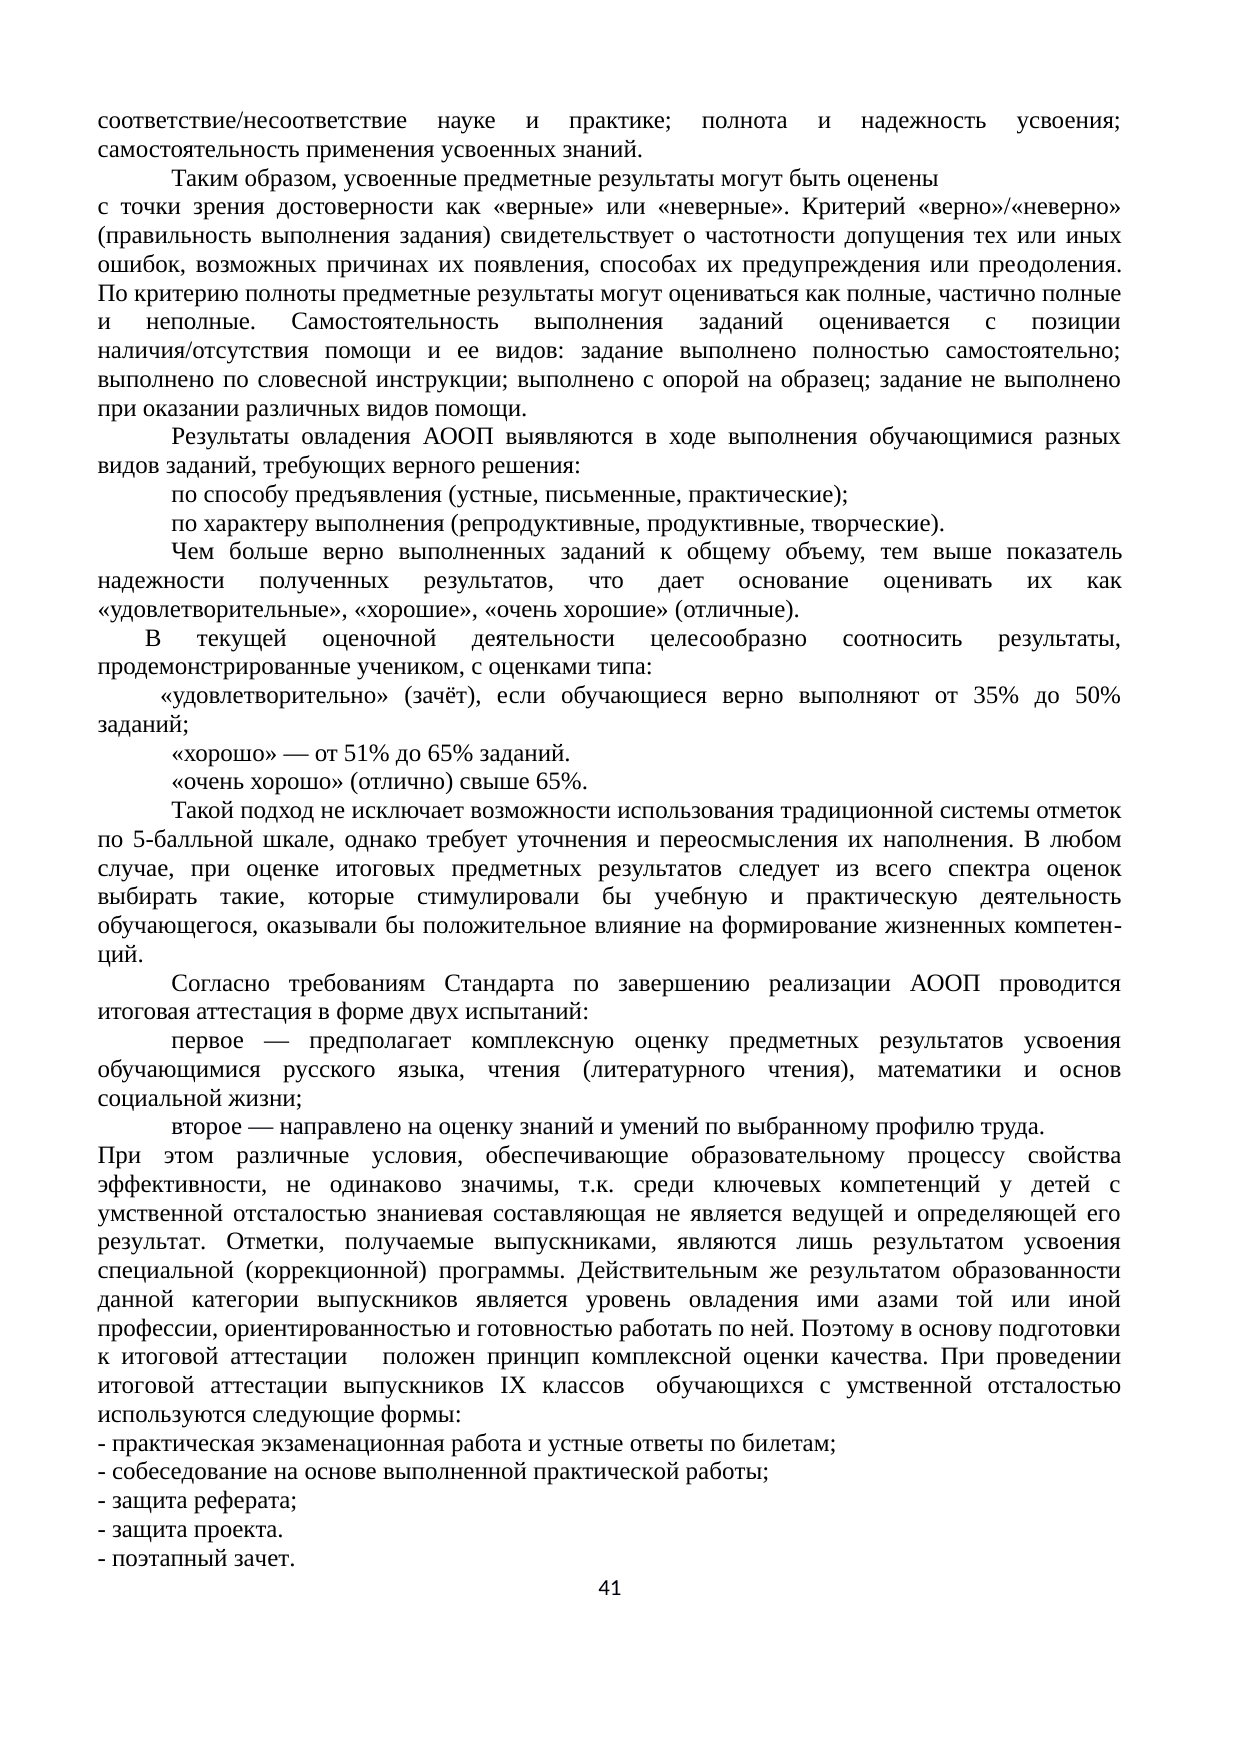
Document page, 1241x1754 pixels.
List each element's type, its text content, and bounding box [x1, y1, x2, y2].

text - защита реферата; [97, 1485, 1122, 1514]
text - собеседование на основе выполненной практической работы; [97, 1456, 1122, 1485]
text - защита проекта. [97, 1514, 1122, 1543]
text первое ― предполагает комплексную оценку предметных результатов усвоения обучающимися русского языка, чтения (литературного чтения), математики и основ социальной жизни; [97, 1025, 1122, 1111]
text с точки зрения достоверности как «верные» или «неверные». Критерий «верно»/«неверно» (правильность выполнения задания) свидетельствует о частотности допущения тех или иных ошибок, возможных причинах их появления, способах их предупреждения или преодоления. По критерию полноты предметные результаты могут оцениваться как полные, частично полные и неполные. Самостоятельность выполнения заданий оценивается с позиции наличия/отсутствия помощи и ее видов: задание выполнено полностью самостоятельно; выполнено по словесной инструкции; выполнено с опорой на образец; задание не выполнено при оказании различных видов помощи. [97, 191, 1122, 421]
text При этом различные условия, обеспечивающие образовательному процессу свойства эффективности, не одинаково значимы, т.к. среди ключевых компетенций у детей с умственной отсталостью знаниевая составляющая не является ведущей и определяющей его результат. Отметки, получаемые выпускниками, являются лишь результатом усвоения специальной (коррекционной) программы. Действительным же результатом образованности данной категории выпускников является уровень овладения ими азами той или иной профессии, ориентированностью и готовностью работать по ней. Поэтому в основу подготовки к итоговой аттестации положен принцип комплексной оценки качества. При проведении итоговой аттестации выпускников IX классов обучающихся с умственной отсталостью используются следующие формы: [97, 1140, 1122, 1428]
text по характеру выполнения (репродуктивные, продуктивные, творческие). [97, 508, 1122, 536]
text Таким образом, усвоенные предметные результаты могут быть оценены [97, 163, 1122, 191]
text «хорошо» ― от 51% до 65% заданий. [97, 738, 1122, 766]
text второе ― направлено на оценку знаний и умений по выбранному профилю труда. [97, 1111, 1122, 1140]
text - практическая экзаменационная работа и устные ответы по билетам; [97, 1428, 1122, 1456]
text Чем больше верно выполненных заданий к общему объему, тем выше показатель надежности полученных результатов, что дает основание оценивать их как «удовлетворительные», «хорошие», «очень хорошие» (отличные). [97, 536, 1122, 623]
text по способу предъявления (устные, письменные, практические); [97, 479, 1122, 508]
text «очень хорошо» (отлично) свыше 65%. [97, 766, 1122, 795]
text - поэтапный зачет. [97, 1543, 1122, 1571]
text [97, 105, 1122, 163]
text Результаты овладения АООП выявляются в ходе выполнения обучающимися разных видов заданий, требующих верного решения: [97, 421, 1122, 479]
text Такой подход не исключает возможности использования традиционной системы отметок по 5-балльной шкале, однако требует уточнения и переосмысления их наполнения. В любом случае, при оценке итоговых предметных результатов следует из всего спектра оценок выбирать такие, которые стимулировали бы учебную и практическую деятельность обучающегося, оказывали бы положительное влияние на формирование жизненных компетенций. [97, 795, 1122, 968]
text В текущей оценочной деятельности целесообразно соотносить результаты, продемонстрированные учеником, с оценками типа: [97, 623, 1122, 680]
text «удовлетворительно» (зачёт), если обучающиеся верно выполняют от 35% до 50% заданий; [97, 680, 1122, 738]
text Согласно требованиям Стандарта по завершению реализации АООП проводится итоговая аттестация в форме двух испытаний: [97, 968, 1122, 1025]
